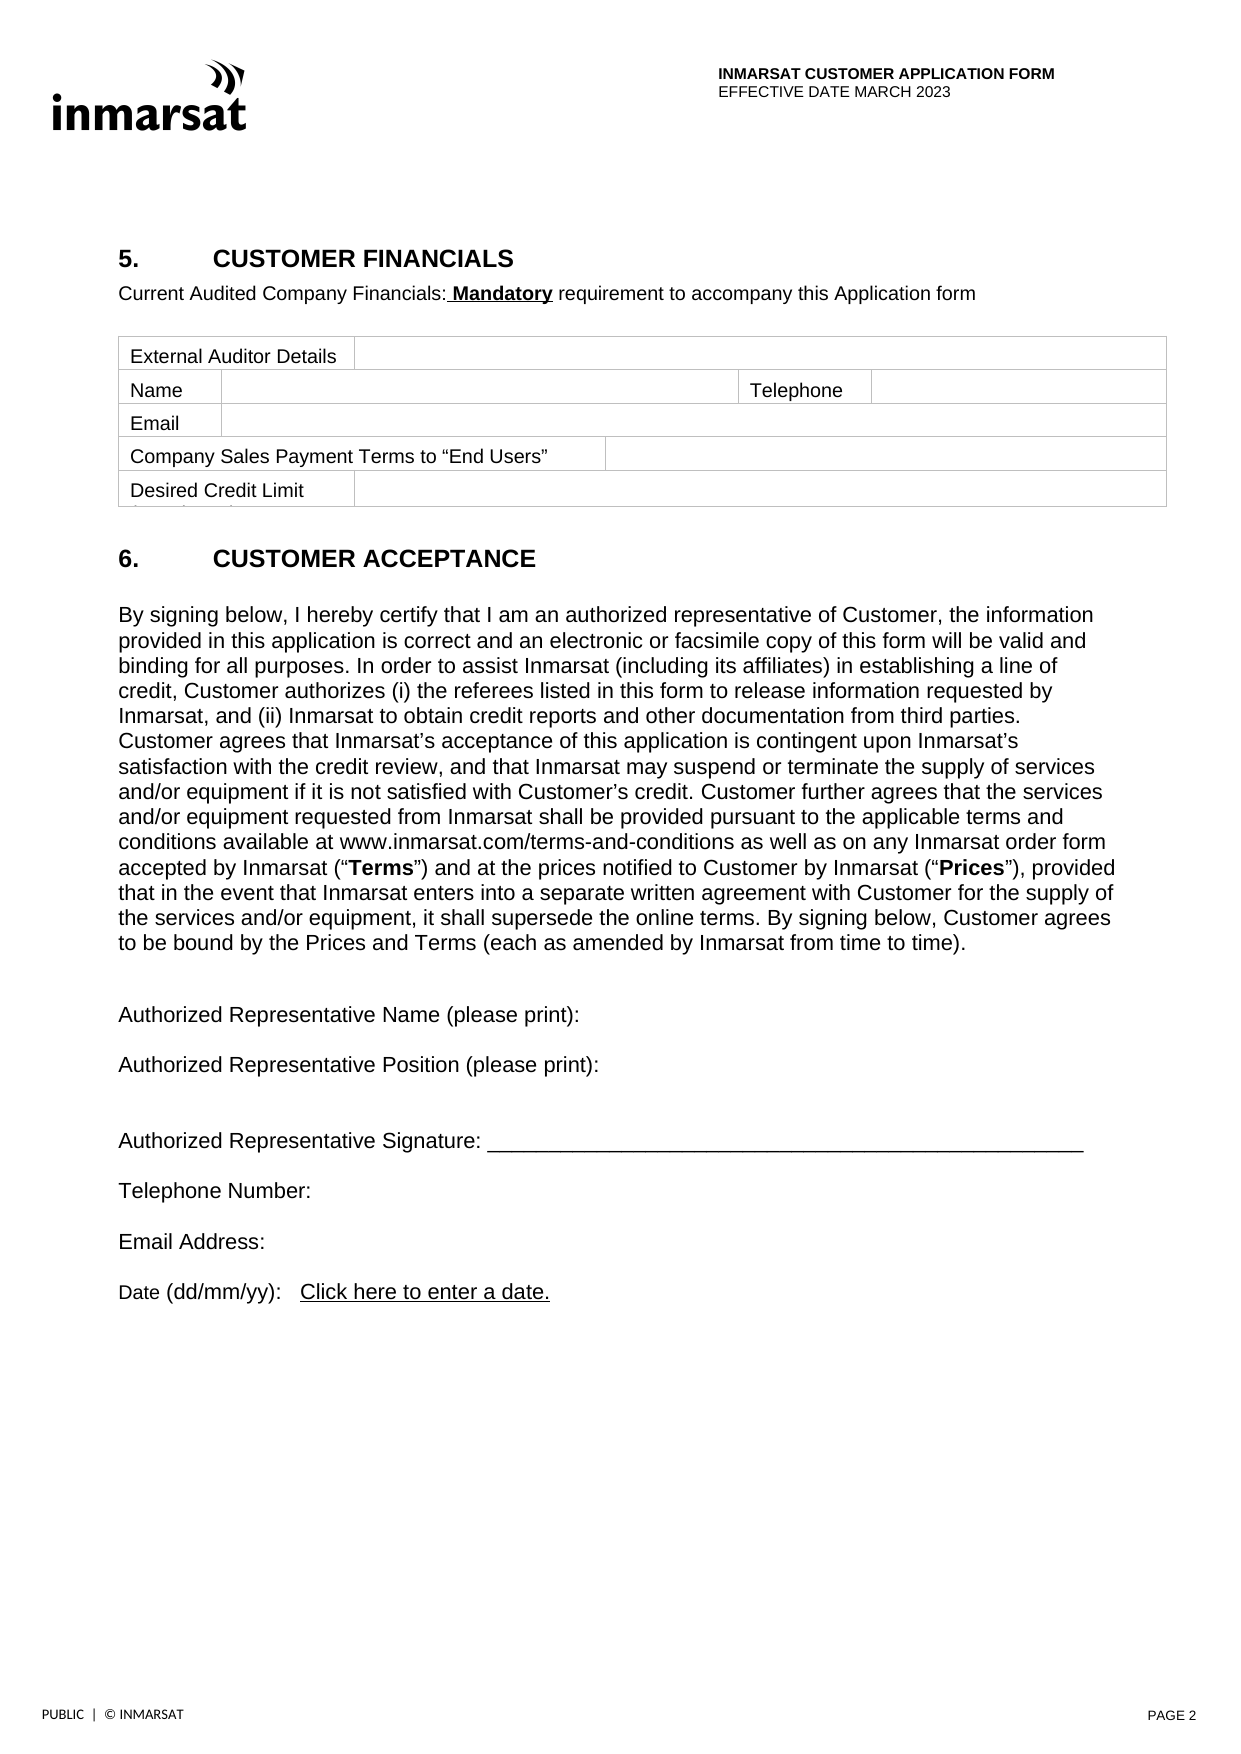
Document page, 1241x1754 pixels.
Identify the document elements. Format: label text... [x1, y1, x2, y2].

table_header External Auditor Details [119, 337, 354, 369]
table_header [355, 337, 1166, 369]
table_cell [222, 370, 738, 402]
table_cell Name [119, 370, 221, 402]
text Authorized Representative Name (please print): [118, 1002, 1122, 1027]
table_cell Desired Credit Limit (Mandatory) [119, 471, 354, 506]
text Authorized Representative Signature: _________________________________________________ [118, 1128, 1122, 1153]
table_cell Company Sales Payment Terms to “End Users” [119, 437, 605, 469]
table_cell [222, 404, 1166, 436]
text Date (dd/mm/yy): [118, 1279, 1122, 1304]
table_cell Email [119, 404, 221, 436]
table_cell [872, 370, 1166, 402]
text By signing below, I hereby certify that I am an authorized representative of Customer, the information provided in this application is correct and an electronic or facsimile copy of this form will be valid and binding for all purposes. In order to assist Inmarsat (including its affiliates) in establishing a line of credit, Customer authorizes (i) the referees listed in this form to release information requested by Inmarsat, and (ii) Inmarsat to obtain credit reports and other documentation from third parties. Customer agrees that Inmarsat’s acceptance of this application is contingent upon Inmarsat’s satisfaction with the credit review, and that Inmarsat may suspend or terminate the supply of services and/or equipment if it is not satisfied with Customer’s credit. Customer further agrees that the services and/or equipment requested from Inmarsat shall be provided pursuant to the applicable terms and conditions available at www.inmarsat.com/terms-and-conditions as well as on any Inmarsat order form accepted by Inmarsat (“Terms”) and at the prices notified to Customer by Inmarsat (“Prices”), provided that in the event that Inmarsat enters into a separate written agreement with Customer for the supply of the services and/or equipment, it shall supersede the online terms. By signing below, Customer agrees to be bound by the Prices and Terms (each as amended by Inmarsat from time to time). [118, 602, 1122, 955]
text Current Audited Company Financials: Mandatory requirement to accompany this Application form [118, 281, 1122, 304]
text Email Address: [118, 1229, 1122, 1254]
text Telephone Number: [118, 1178, 1122, 1204]
table_cell Telephone [739, 370, 871, 402]
text Authorized Representative Position (please print): [118, 1052, 1122, 1078]
subtitle Customer Financials [118, 244, 1122, 273]
table_cell [606, 437, 1166, 469]
subtitle Customer Acceptance [118, 544, 1122, 573]
picture [43, 53, 259, 148]
table_cell [355, 471, 1166, 506]
